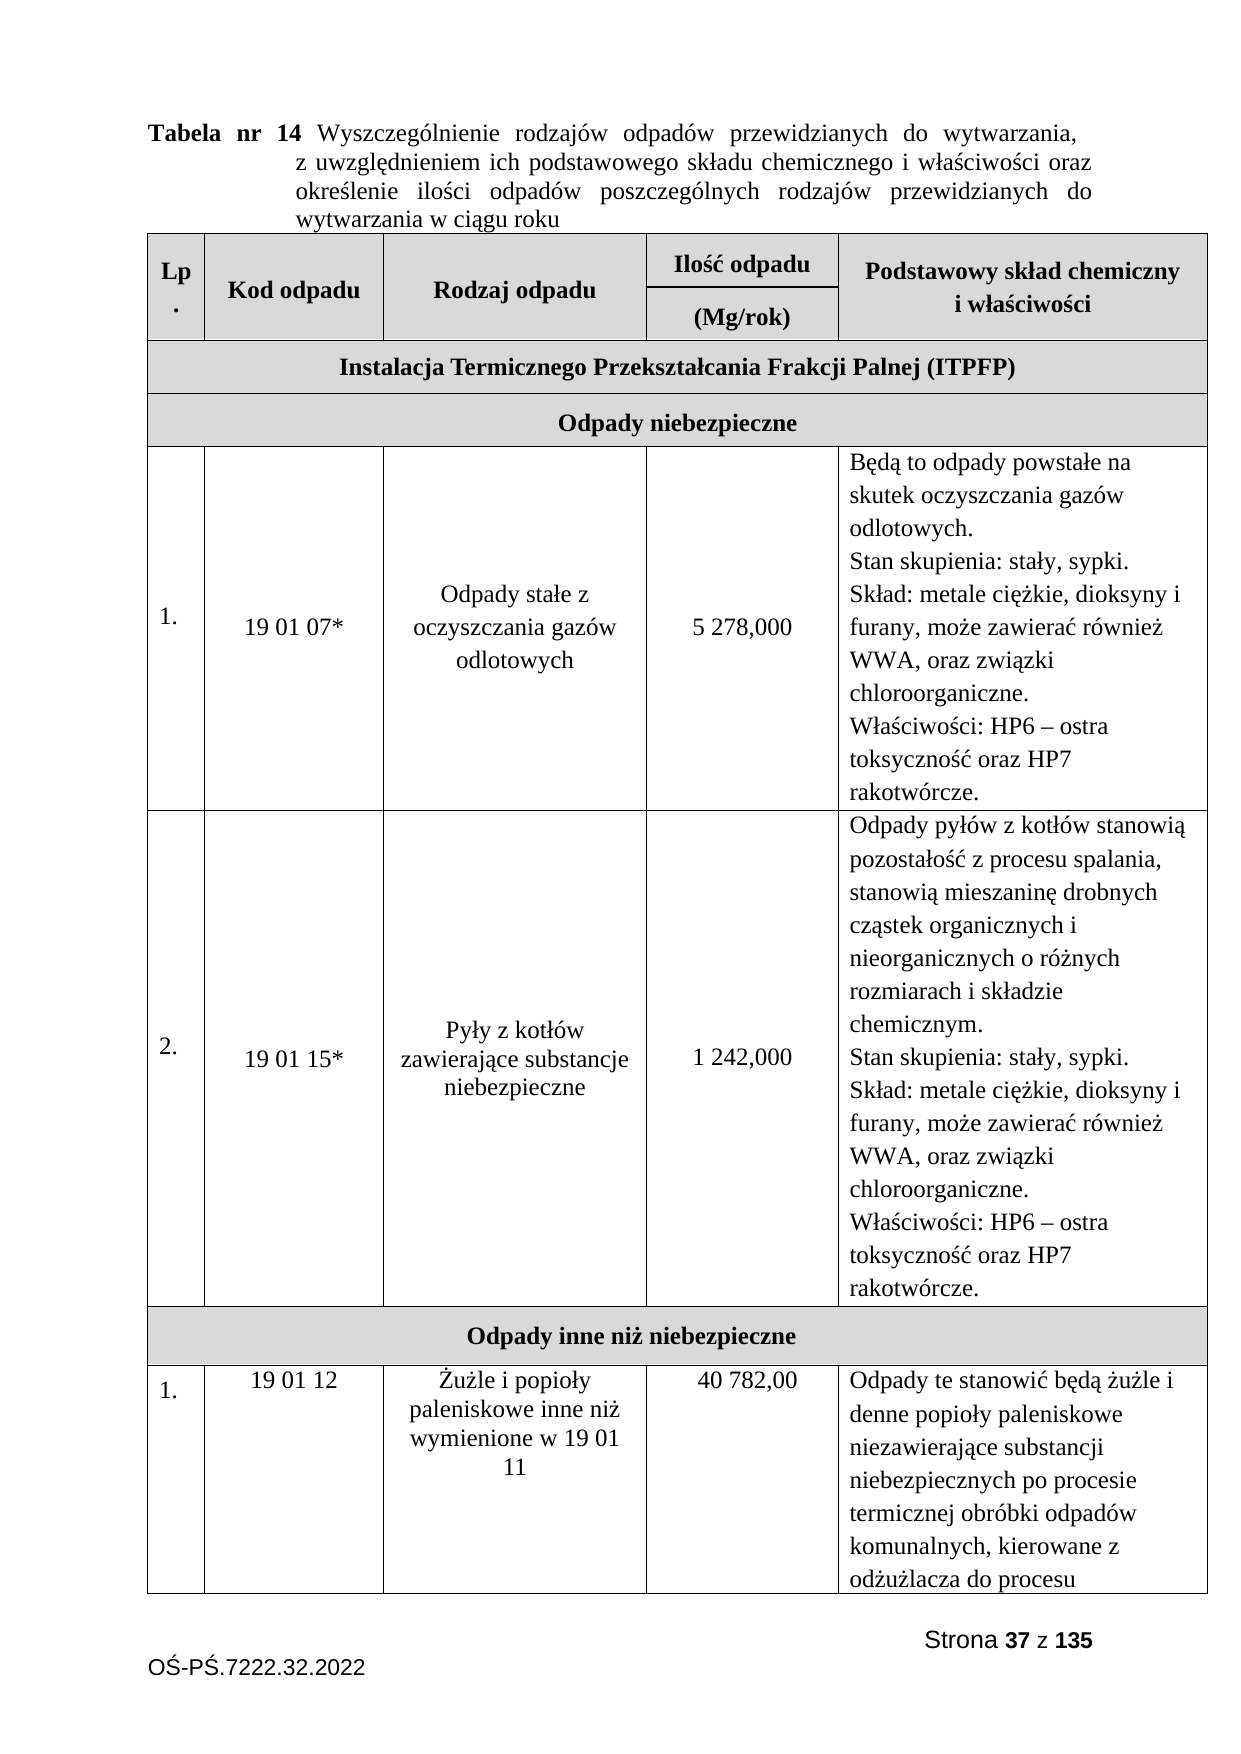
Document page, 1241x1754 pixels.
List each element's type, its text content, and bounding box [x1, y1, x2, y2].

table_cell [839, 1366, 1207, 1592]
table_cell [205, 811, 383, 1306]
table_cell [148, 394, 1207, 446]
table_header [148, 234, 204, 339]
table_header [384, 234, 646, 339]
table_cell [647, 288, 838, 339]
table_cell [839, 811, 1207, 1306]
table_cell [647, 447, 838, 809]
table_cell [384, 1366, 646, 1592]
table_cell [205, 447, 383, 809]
text Tabela nr 14 Wyszczególnienie rodzajów odpadów przewidzianych do wytwarzania, z uwzględnieniem ich podstawowego składu chemicznego i właściwości oraz określenie ilości odpadów poszczególnych rodzajów przewidzianych do wytwarzania w ciągu roku [148, 118, 1093, 233]
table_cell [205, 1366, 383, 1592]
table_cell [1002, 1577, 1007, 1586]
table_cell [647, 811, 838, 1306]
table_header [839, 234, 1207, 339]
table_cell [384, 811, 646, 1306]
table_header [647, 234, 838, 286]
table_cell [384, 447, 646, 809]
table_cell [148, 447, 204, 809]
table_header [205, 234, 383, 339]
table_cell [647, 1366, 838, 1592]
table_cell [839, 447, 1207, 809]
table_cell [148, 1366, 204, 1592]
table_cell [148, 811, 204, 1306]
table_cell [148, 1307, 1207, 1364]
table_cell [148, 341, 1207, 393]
